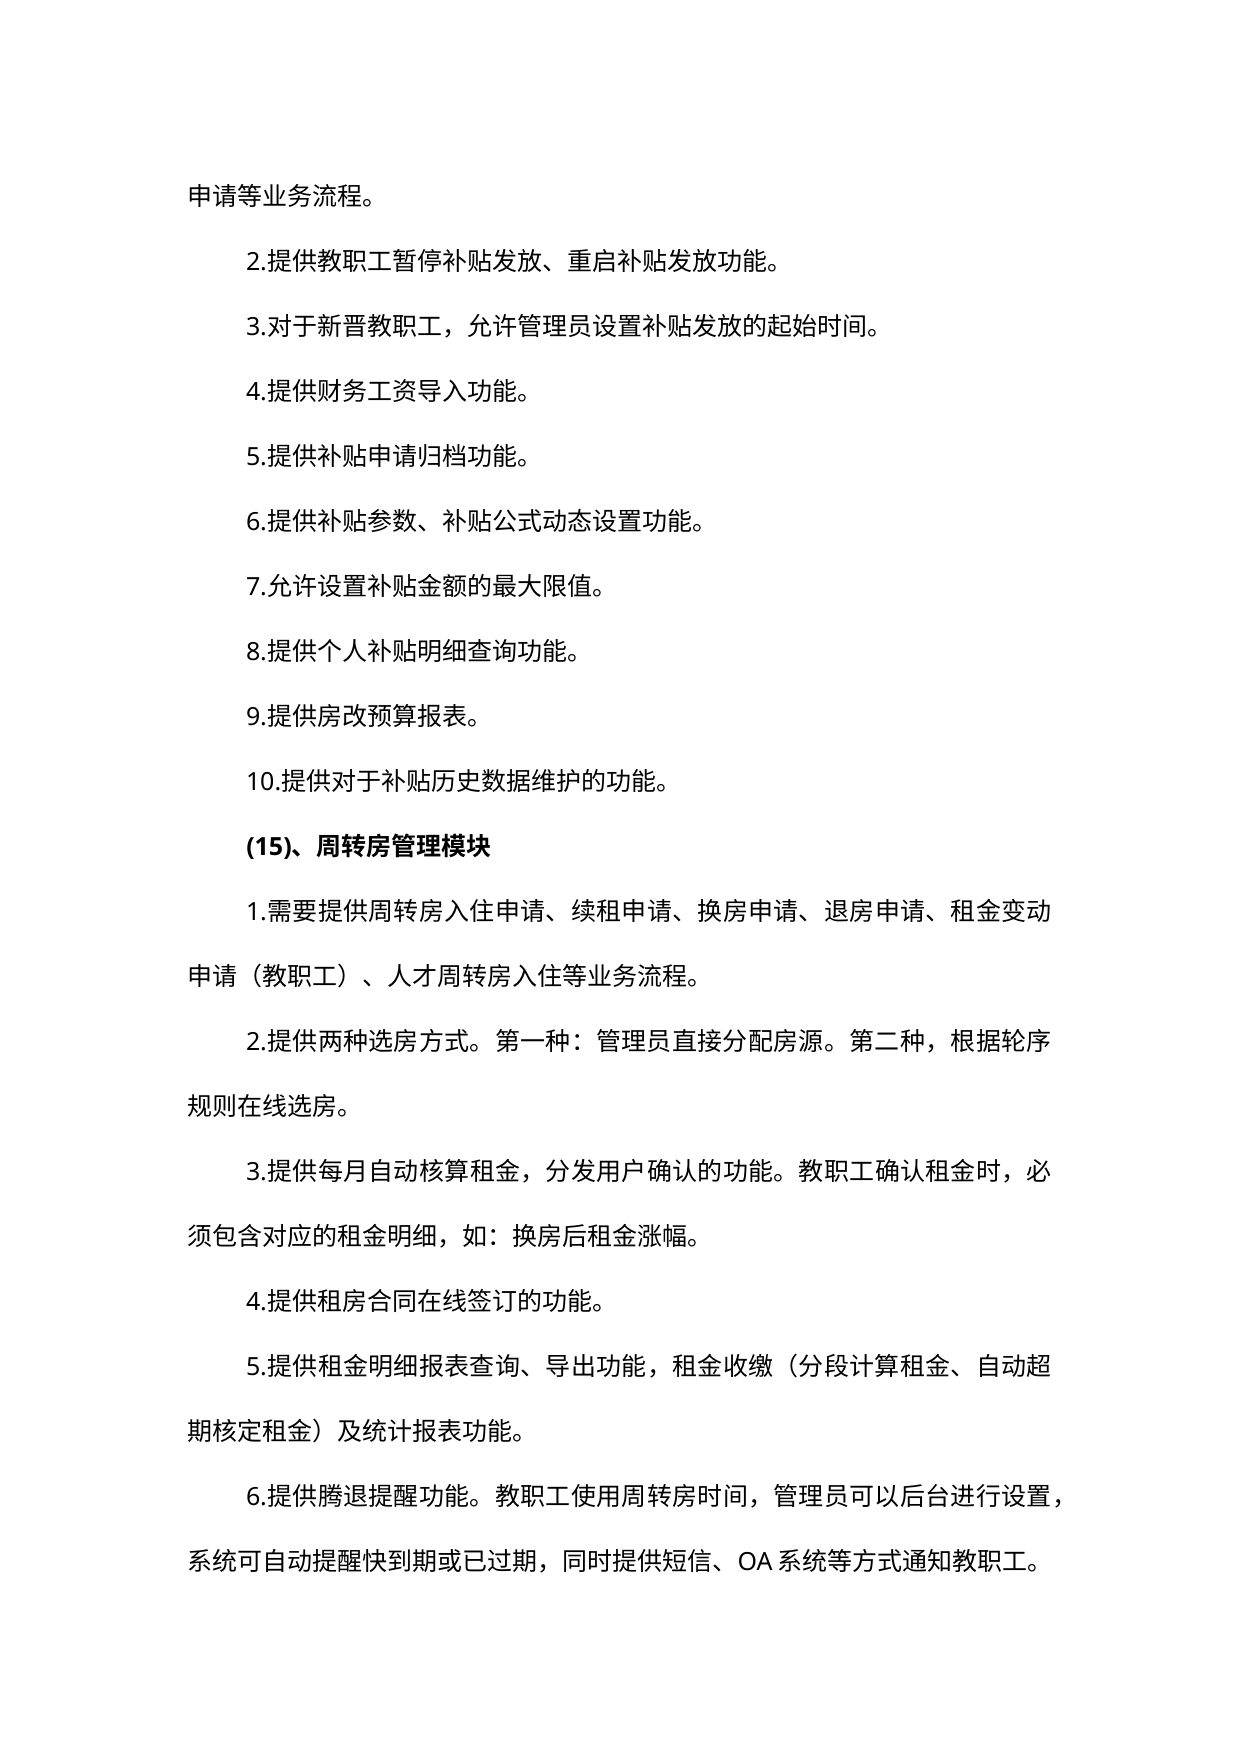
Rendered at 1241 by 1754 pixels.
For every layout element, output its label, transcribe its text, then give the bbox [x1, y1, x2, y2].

text 5.提供租金明细报表查询、导出功能，租金收缴（分段计算租金、自动超期核定租金）及统计报表功能。 [187, 1332, 1053, 1462]
text 4.提供财务工资导入功能。 [187, 357, 1053, 422]
text 2.提供教职工暂停补贴发放、重启补贴发放功能。 [187, 227, 1053, 292]
text 8.提供个人补贴明细查询功能。 [187, 617, 1053, 682]
text 10.提供对于补贴历史数据维护的功能。 [187, 747, 1053, 812]
text 7.允许设置补贴金额的最大限值。 [187, 552, 1053, 617]
text 5.提供补贴申请归档功能。 [187, 422, 1053, 487]
text 2.提供两种选房方式。第一种：管理员直接分配房源。第二种，根据轮序规则在线选房。 [187, 1007, 1053, 1137]
text 3.提供每月自动核算租金，分发用户确认的功能。教职工确认租金时，必须包含对应的租金明细，如：换房后租金涨幅。 [187, 1137, 1053, 1267]
text 6.提供补贴参数、补贴公式动态设置功能。 [187, 487, 1053, 552]
text (15)、周转房管理模块 [187, 812, 1053, 877]
text 6.提供腾退提醒功能。教职工使用周转房时间，管理员可以后台进行设置，系统可自动提醒快到期或已过期，同时提供短信、OA系统等方式通知教职工。 [187, 1462, 1053, 1592]
text 1.需要提供周转房入住申请、续租申请、换房申请、退房申请、租金变动申请（教职工）、人才周转房入住等业务流程。 [187, 877, 1053, 1007]
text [187, 162, 1053, 227]
text 9.提供房改预算报表。 [187, 682, 1053, 747]
text 4.提供租房合同在线签订的功能。 [187, 1267, 1053, 1332]
text 3.对于新晋教职工，允许管理员设置补贴发放的起始时间。 [187, 292, 1053, 357]
